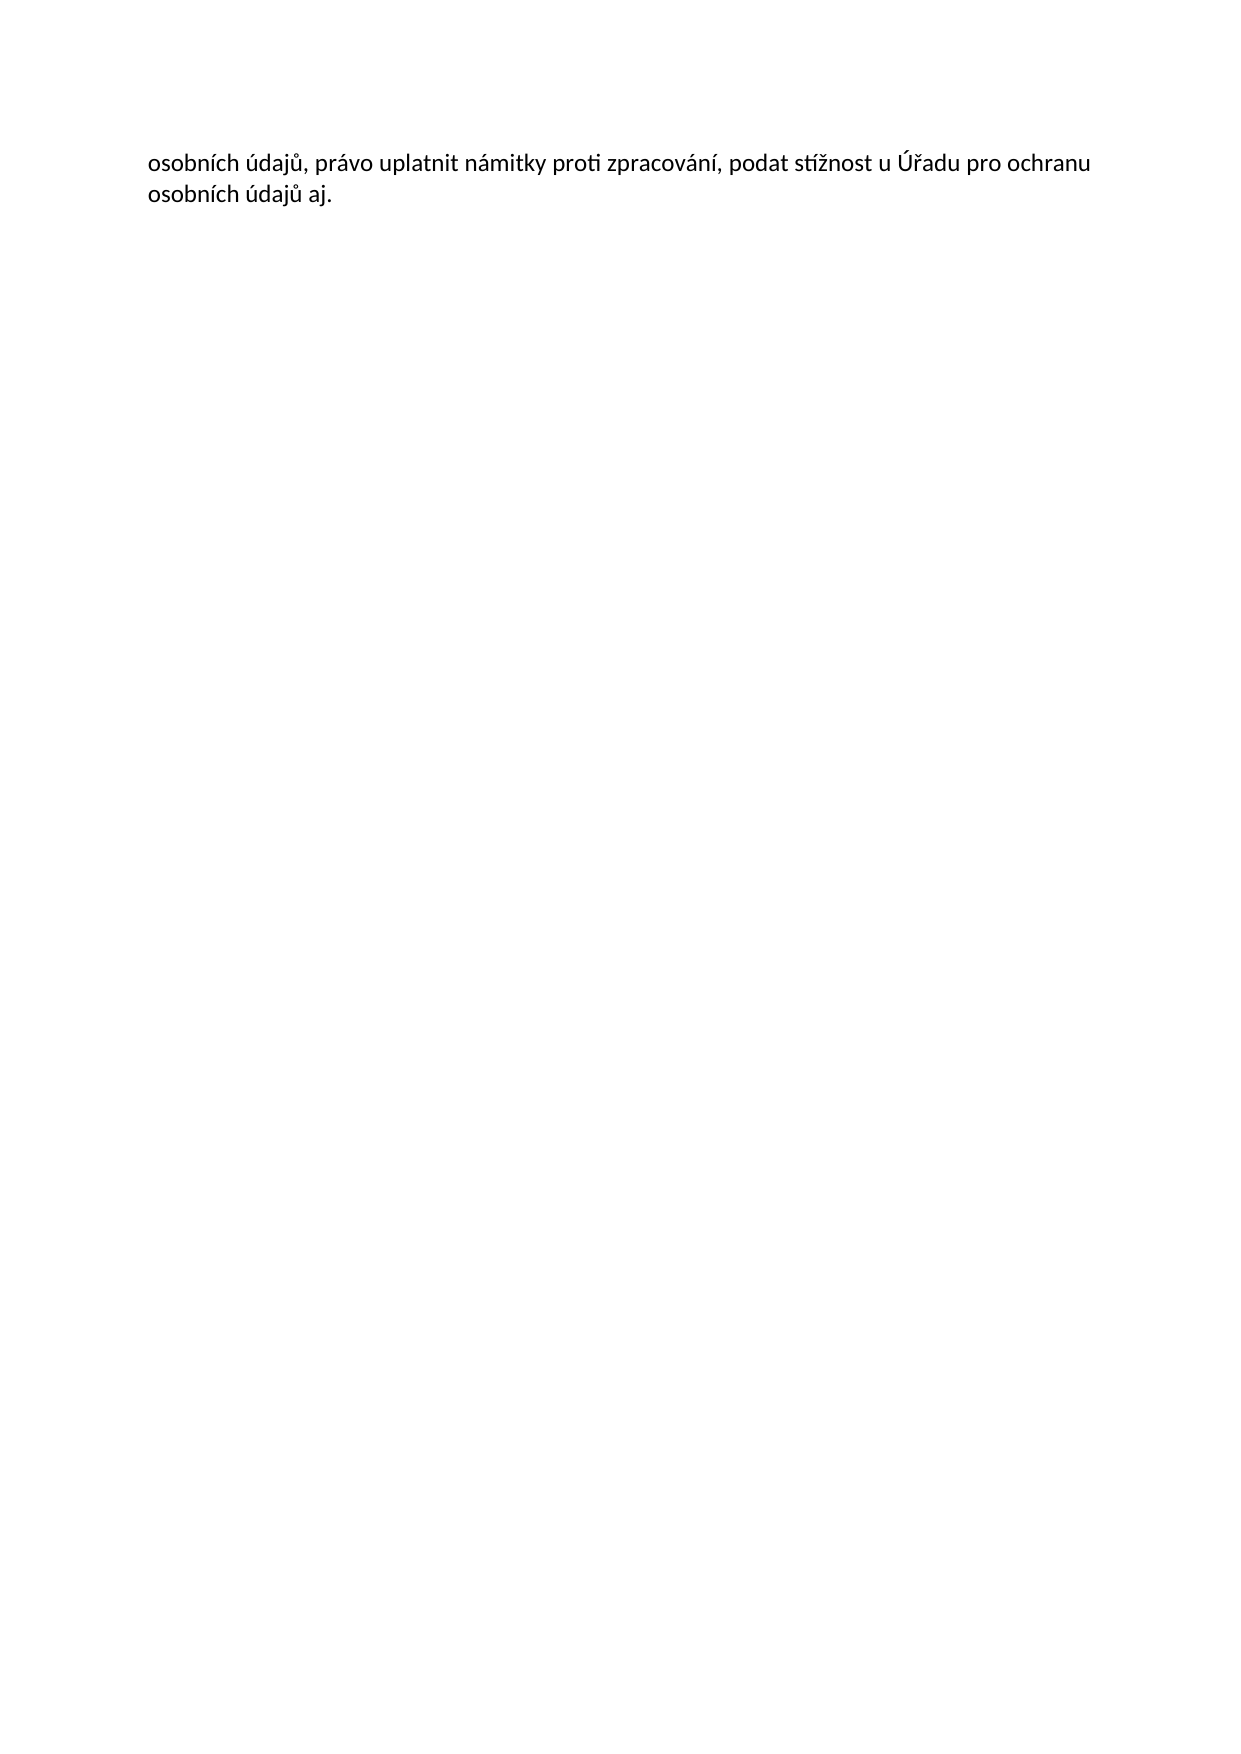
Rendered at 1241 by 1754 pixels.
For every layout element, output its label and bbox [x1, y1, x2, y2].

text [148, 148, 1093, 209]
